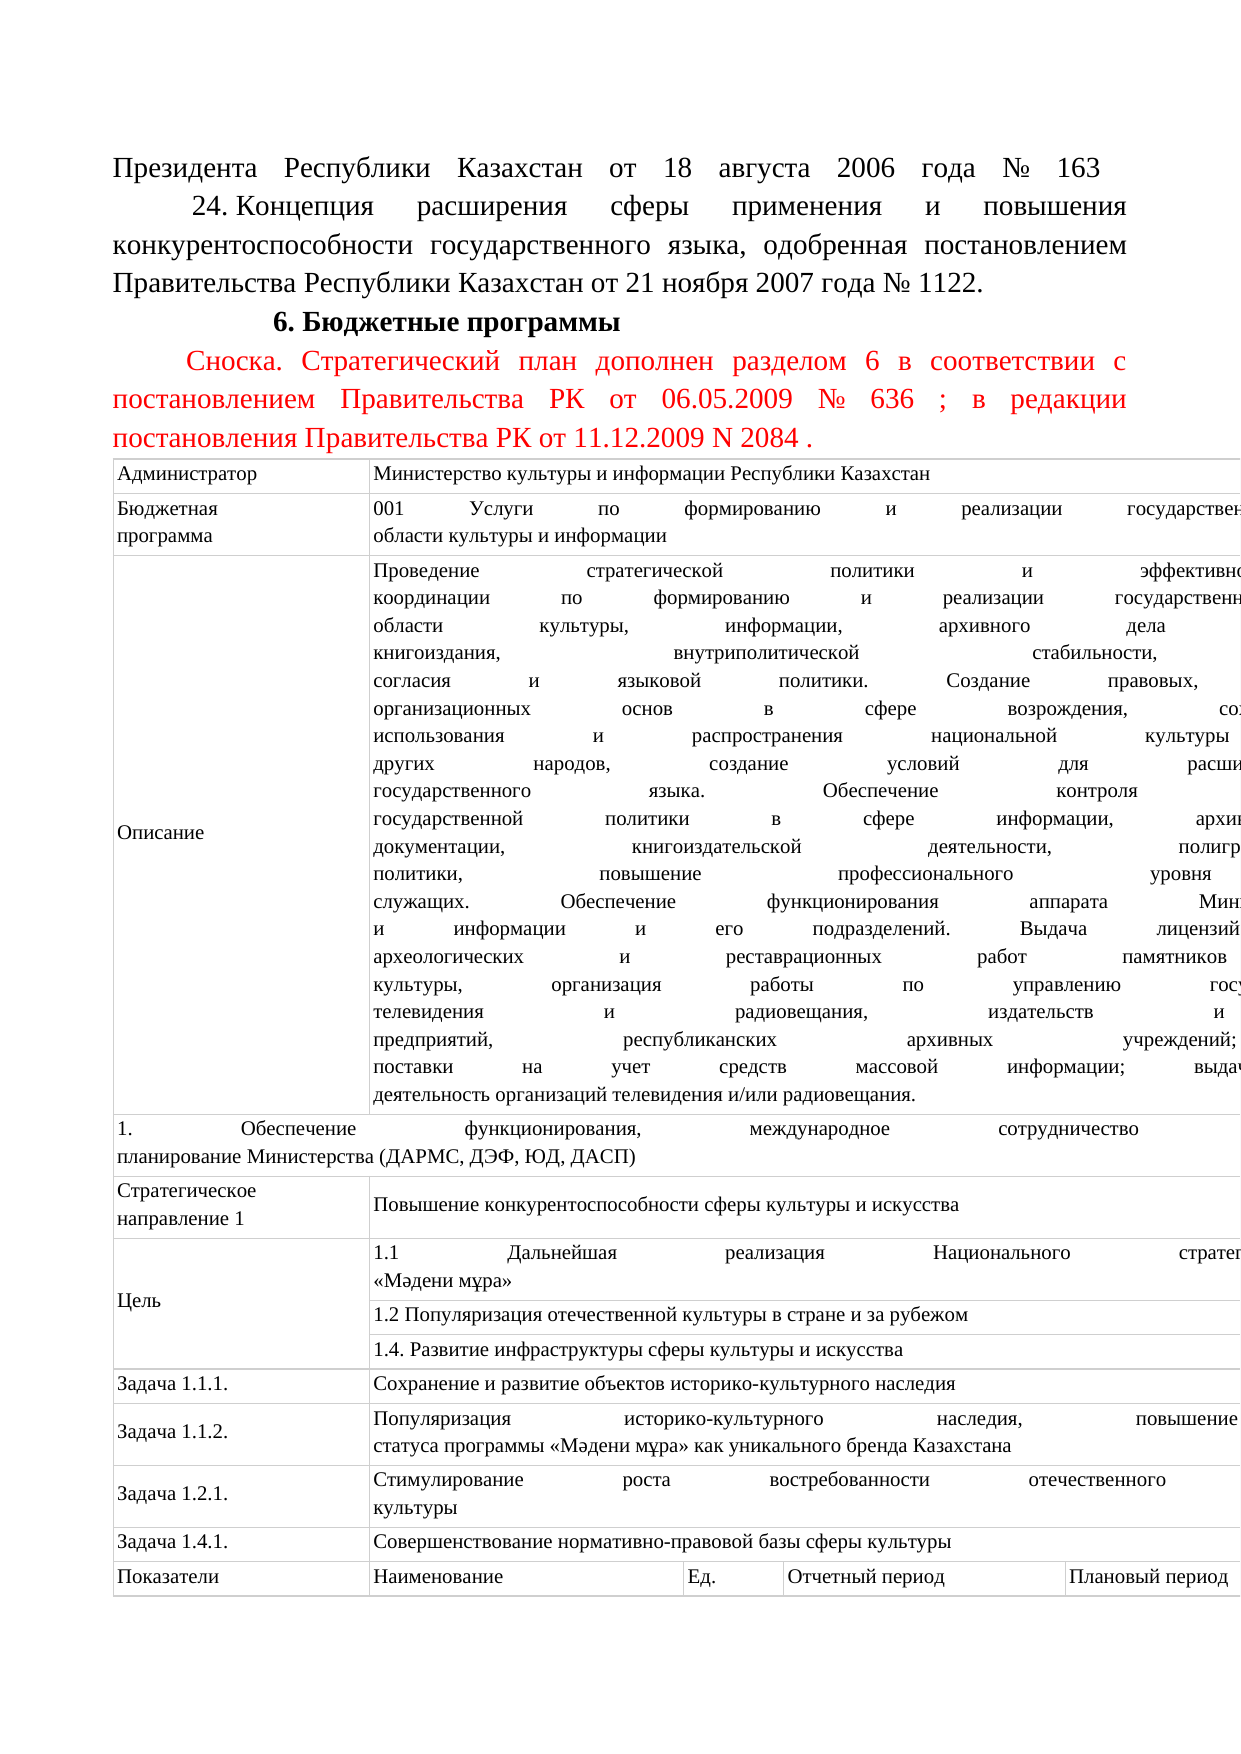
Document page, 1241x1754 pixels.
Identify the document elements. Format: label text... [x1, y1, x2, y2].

table_cell 001 Услуги по формированию и реализации государственной политики в области культуры и информации [370, 494, 1240, 555]
table_cell Описание [114, 556, 369, 1113]
table_cell Сохранение и развитие объектов историко-культурного наследия [370, 1370, 1240, 1403]
table_cell Стратегическое направление 1 [114, 1177, 369, 1237]
text Сноска. Стратегический план дополнен разделом 6 в соответствии с постановлением Правительства РК от 06.05.2009 № 636 ; в редакции постановления Правительства РК от 11.12.2009 N 2084 . [112, 343, 1128, 453]
table_cell Цель [114, 1239, 369, 1368]
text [112, 150, 1128, 299]
table_cell Совершенствование нормативно-правовой базы сферы культуры [370, 1528, 1240, 1561]
table_cell 1.1 Дальнейшая реализация Национального стратегического проекта «Мәдени мұра» [370, 1239, 1240, 1299]
table_header Министерство культуры и информации Республики Казахстан [370, 460, 1240, 493]
text 6. Бюджетные программы [112, 304, 1128, 338]
table_header Администратор [114, 460, 369, 493]
table_cell Отчетный период [784, 1562, 1065, 1595]
table_cell Ед. изм. [684, 1562, 783, 1595]
table_cell 1.4. Развитие инфраструктуры сферы культуры и искусства [370, 1335, 1240, 1368]
table_cell Популяризация историко-культурного наследия, повышение международного статуса программы «Мәдени мұра» как уникального бренда Казахстана [370, 1404, 1240, 1464]
table_cell Задача 1.4.1. [114, 1528, 369, 1561]
table_cell 1. Обеспечение функционирования, международное сотрудничество и стратегическое планирование Министерства (ДАРМС, ДЭФ, ЮД, ДАСП) [114, 1115, 1240, 1176]
table_cell Задача 1.1.2. [114, 1404, 369, 1464]
table_cell Задача 1.1.1. [114, 1370, 369, 1403]
table_cell Бюджетная программа [114, 494, 369, 555]
table_cell Проведение стратегической политики и эффективной межотраслевой координации по формированию и реализации государственной политики в области культуры, информации, архивного дела и документации, книгоиздания, внутриполитической стабильности, межнационального согласия и языковой политики. Создание правовых, экономических и организационных основ в сфере возрождения, сохранения, развития, использования и распространения национальной культуры и культуры других народов, создание условий для расширения применения государственного языка. Обеспечение контроля за реализацией государственной политики в сфере информации, архивного дела и документации, книгоиздательской деятельности, полиграфии, языковой политики, повышение профессионального уровня государственных служащих. Обеспечение функционирования аппарата Министерства культуры и информации и его подразделений. Выдача лицензий на проведение археологических и реставрационных работ памятников истории и культуры, организация работы по управлению государственной сетью телевидения и радиовещания, издательств и полиграфических предприятий, республиканских архивных учреждений; осуществление поставки на учет средств массовой информации; выдачи лицензий на деятельность организаций телевидения и/или радиовещания. [370, 556, 1240, 1113]
table_cell 1.2 Популяризация отечественной культуры в стране и за рубежом [370, 1301, 1240, 1334]
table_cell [370, 1562, 683, 1595]
table_cell Повышение конкурентоспособности сферы культуры и искусства [370, 1177, 1240, 1237]
table_cell Стимулирование роста востребованности отечественного продукта сферы культуры [370, 1466, 1240, 1527]
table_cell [114, 1562, 369, 1595]
table_cell Плановый период [1066, 1562, 1240, 1595]
table_cell Задача 1.2.1. [114, 1466, 369, 1527]
